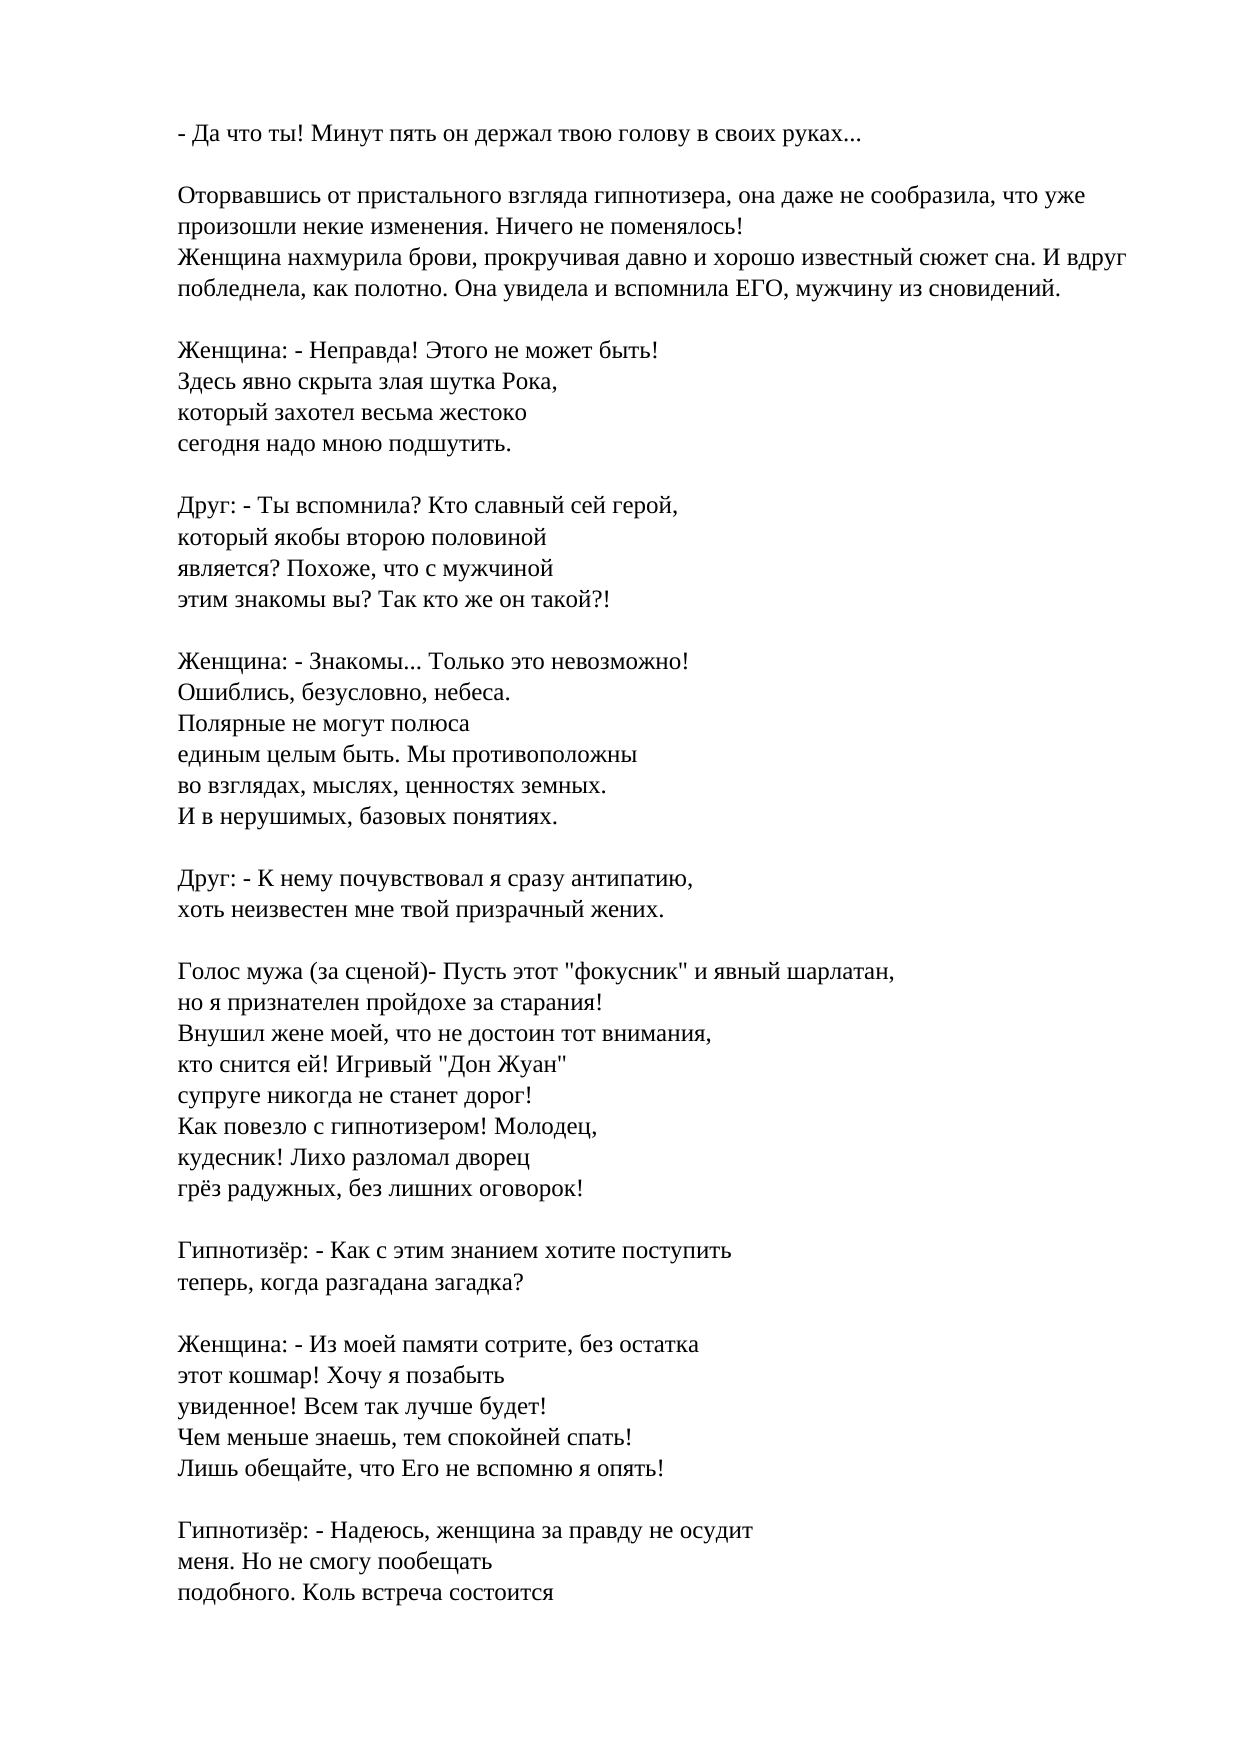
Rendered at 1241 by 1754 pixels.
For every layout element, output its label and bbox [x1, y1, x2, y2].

text [177, 118, 1152, 1606]
